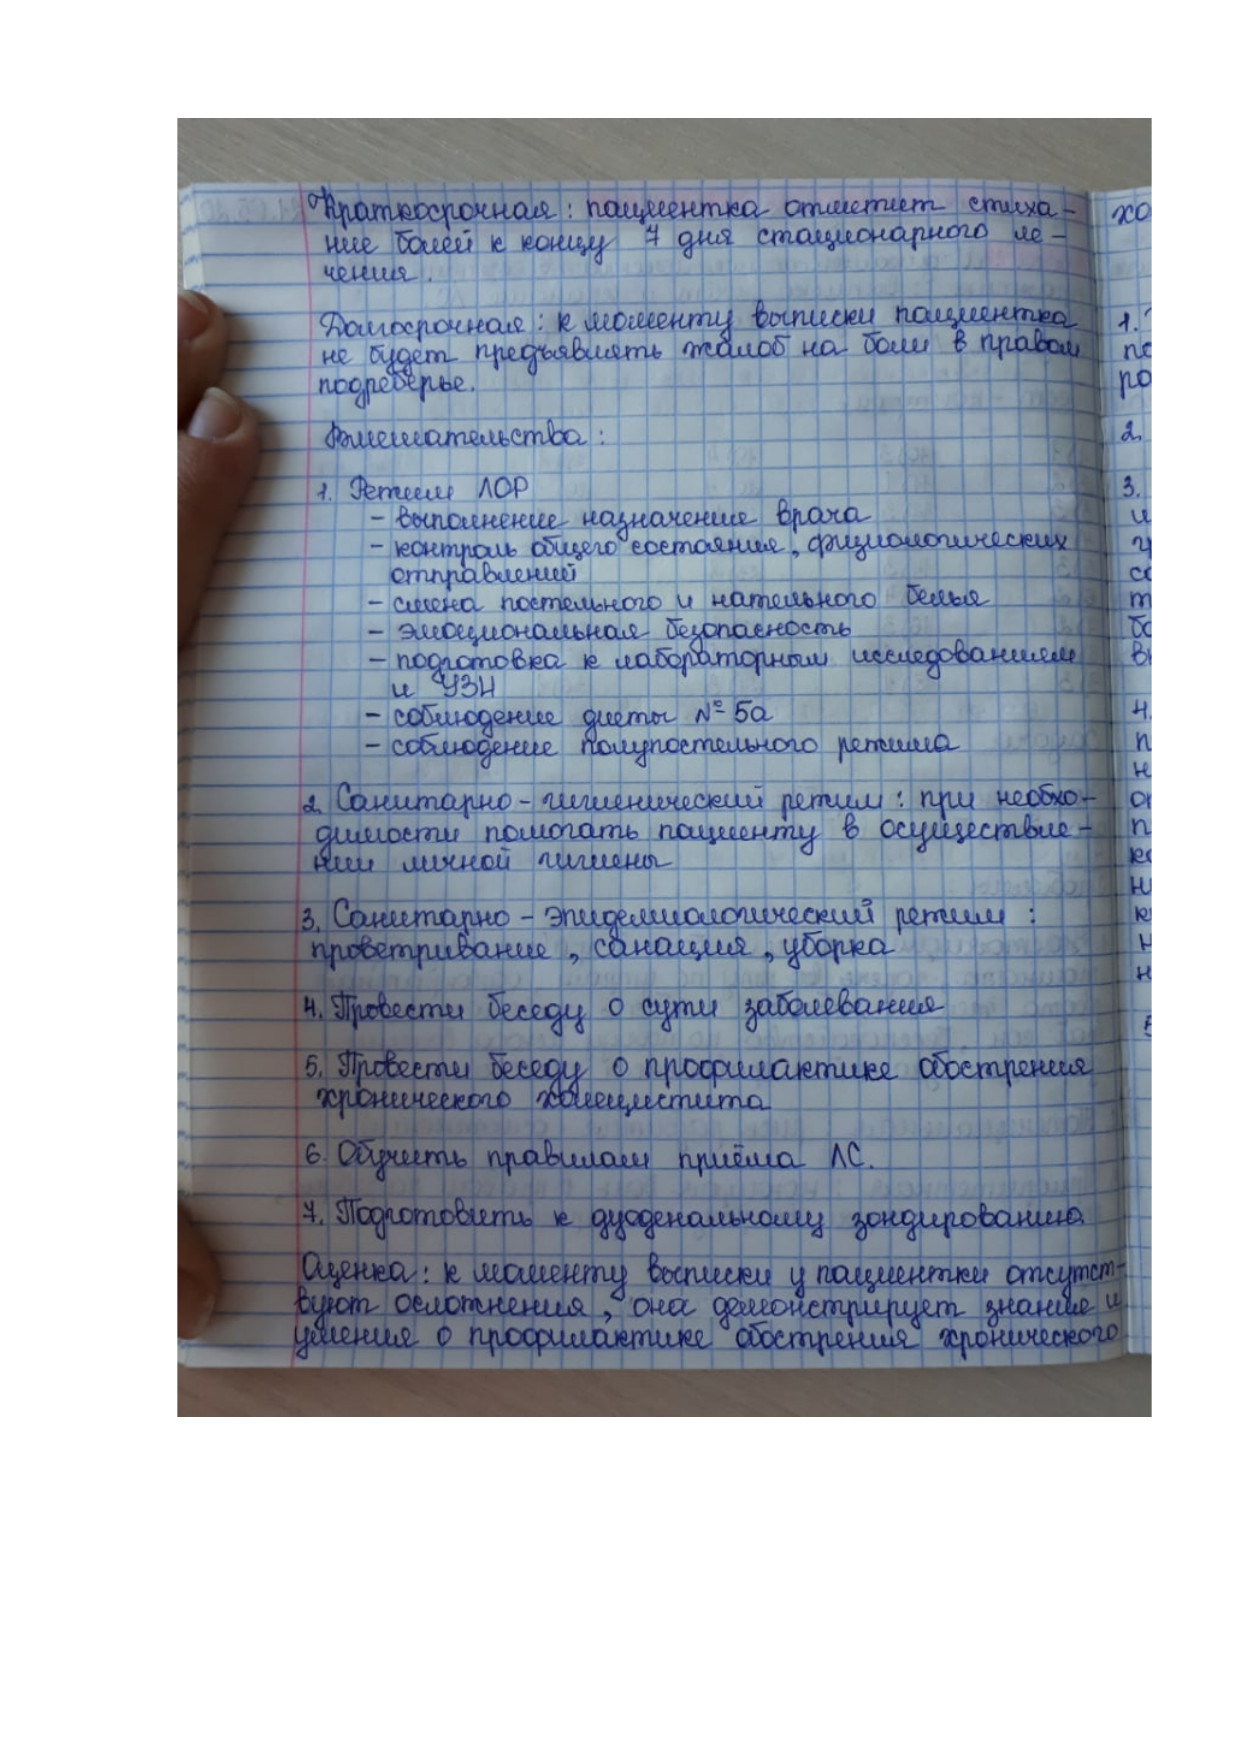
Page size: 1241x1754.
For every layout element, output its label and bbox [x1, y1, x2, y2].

picture [177, 118, 1152, 1417]
